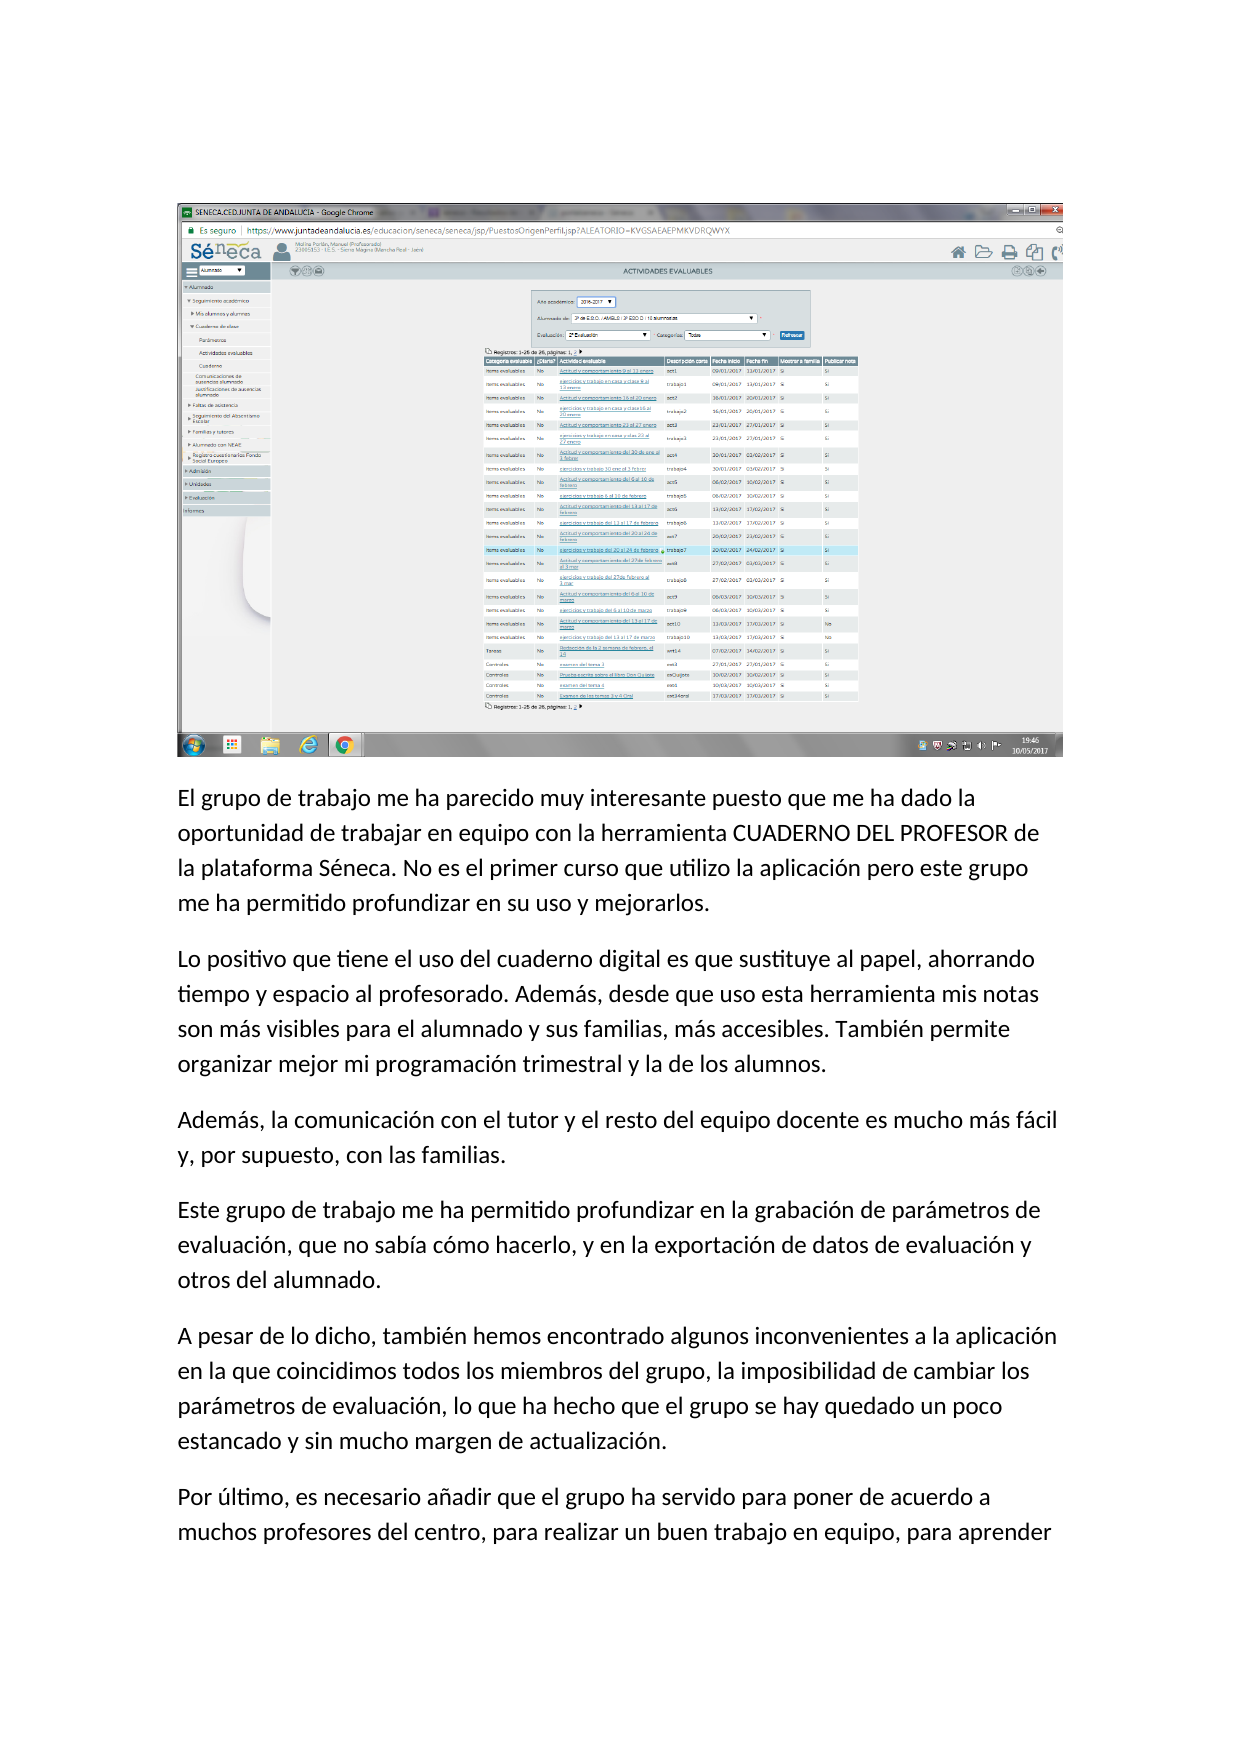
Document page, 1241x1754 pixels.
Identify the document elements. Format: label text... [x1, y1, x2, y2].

text El grupo de trabajo me ha parecido muy interesante puesto que me ha dado la oportunidad de trabajar en equipo con la herramienta CUADERNO DEL PROFESOR de la plataforma Séneca. No es el primer curso que utilizo la aplicación pero este grupo me ha permitido profundizar en su uso y mejorarlos. [177, 782, 1063, 918]
text Lo positivo que tiene el uso del cuaderno digital es que sustituye al papel, ahorrando tiempo y espacio al profesorado. Además, desde que uso esta herramienta mis notas son más visibles para el alumnado y sus familias, más accesibles. También permite organizar mejor mi programación trimestral y la de los alumnos. [177, 943, 1063, 1078]
text A pesar de lo dicho, también hemos encontrado algunos inconvenientes a la aplicación en la que coincidimos todos los miembros del grupo, la imposibilidad de cambiar los parámetros de evaluación, lo que ha hecho que el grupo se hay quedado un poco estancado y sin mucho margen de actualización. [177, 1320, 1063, 1456]
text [177, 1481, 1063, 1547]
text Además, la comunicación con el tutor y el resto del equipo docente es mucho más fácil y, por supuesto, con las familias. [177, 1104, 1063, 1169]
picture [177, 203, 1063, 757]
text Este grupo de trabajo me ha permitido profundizar en la grabación de parámetros de evaluación, que no sabía cómo hacerlo, y en la exportación de datos de evaluación y otros del alumnado. [177, 1194, 1063, 1295]
